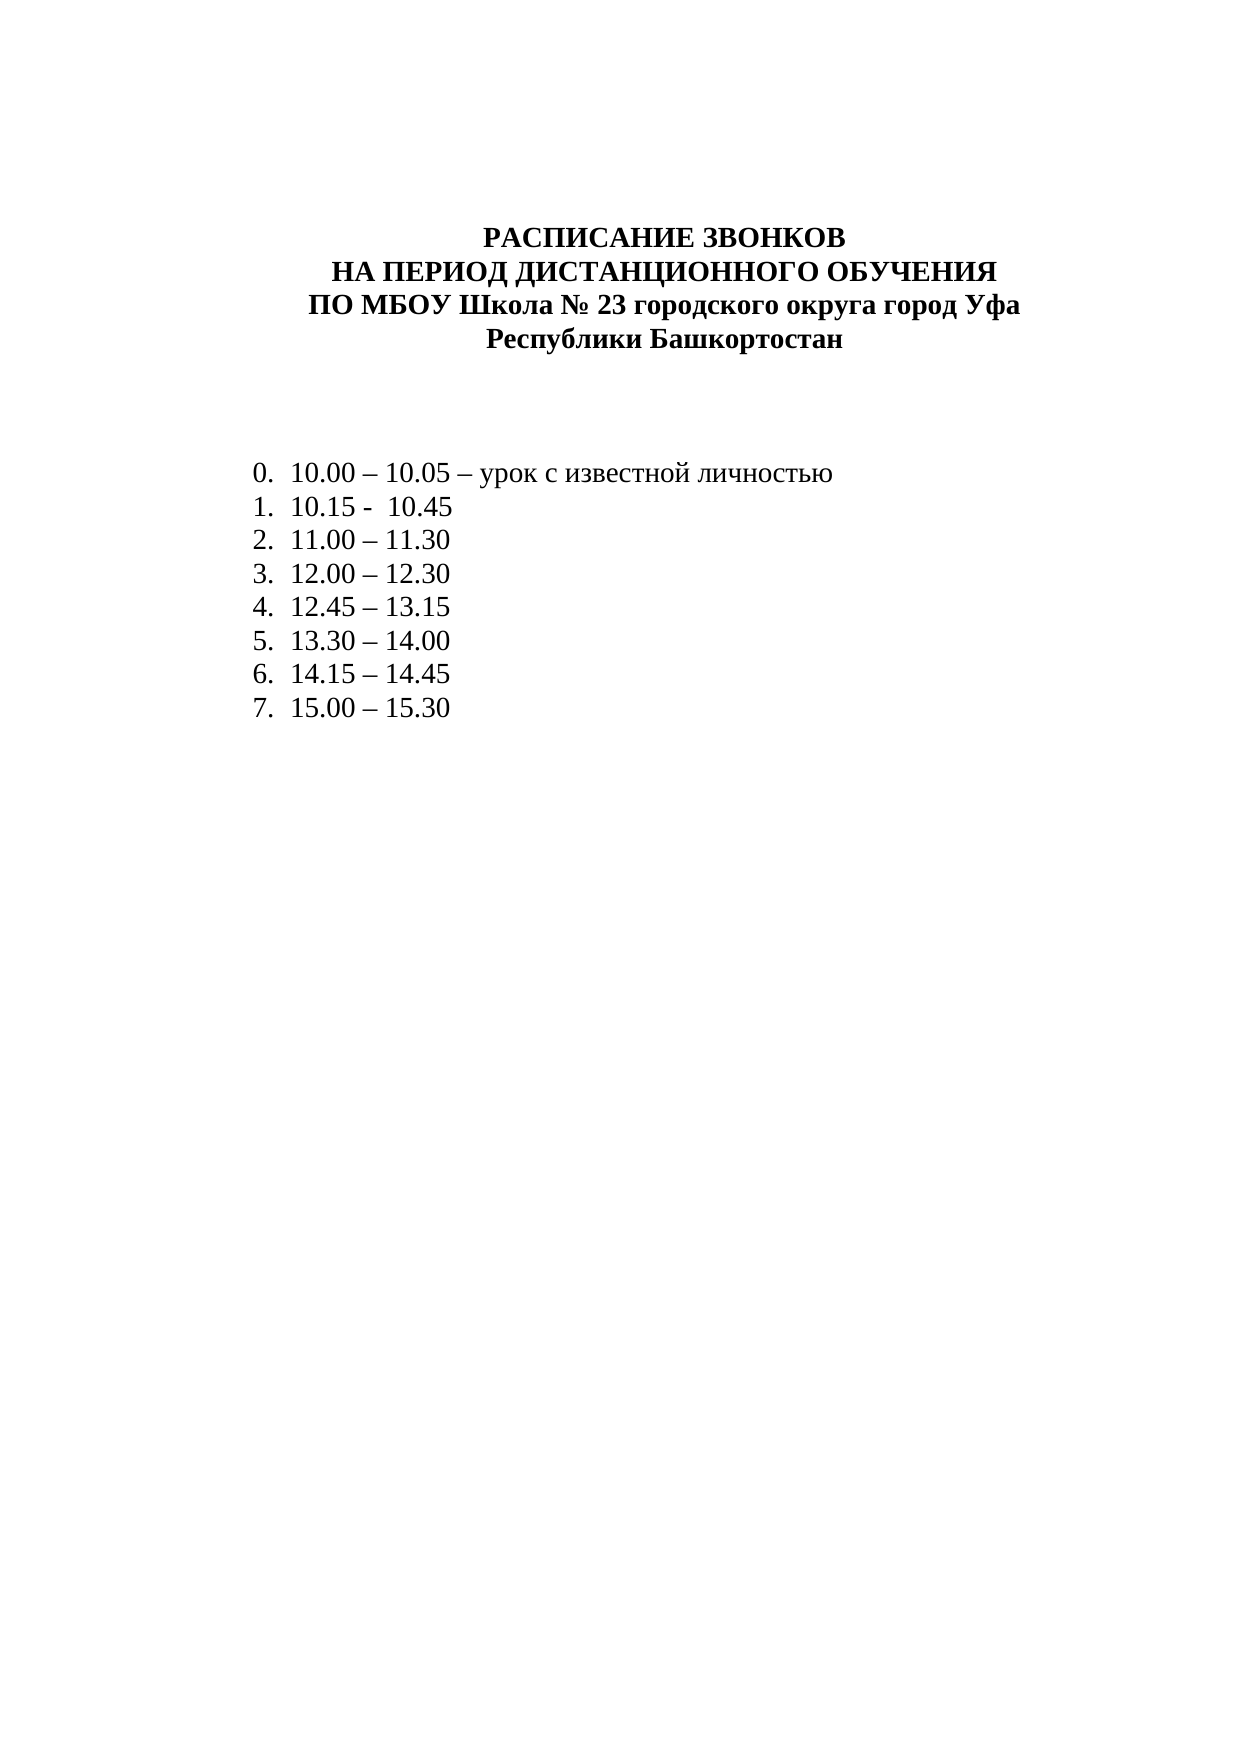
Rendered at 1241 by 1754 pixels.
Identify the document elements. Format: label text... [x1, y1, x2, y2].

list 10.15 - 10.45 [252, 489, 1152, 522]
text НА ПЕРИОД ДИСТАНЦИОННОГО ОБУЧЕНИЯ [177, 254, 1152, 287]
list 12.45 – 13.15 [252, 589, 1152, 623]
list 10.00 – 10.05 – урок с известной личностью [252, 455, 1152, 489]
text Республики Башкортостан [177, 321, 1152, 354]
list 11.00 – 11.30 [252, 522, 1152, 556]
text РАСПИСАНИЕ ЗВОНКОВ [177, 220, 1152, 254]
text ПО МБОУ Школа № 23 городского округа город Уфа [177, 287, 1152, 321]
list 14.15 – 14.45 [252, 656, 1152, 690]
list 13.30 – 14.00 [252, 623, 1152, 656]
list 12.00 – 12.30 [252, 556, 1152, 589]
list 15.00 – 15.30 [252, 690, 1152, 723]
